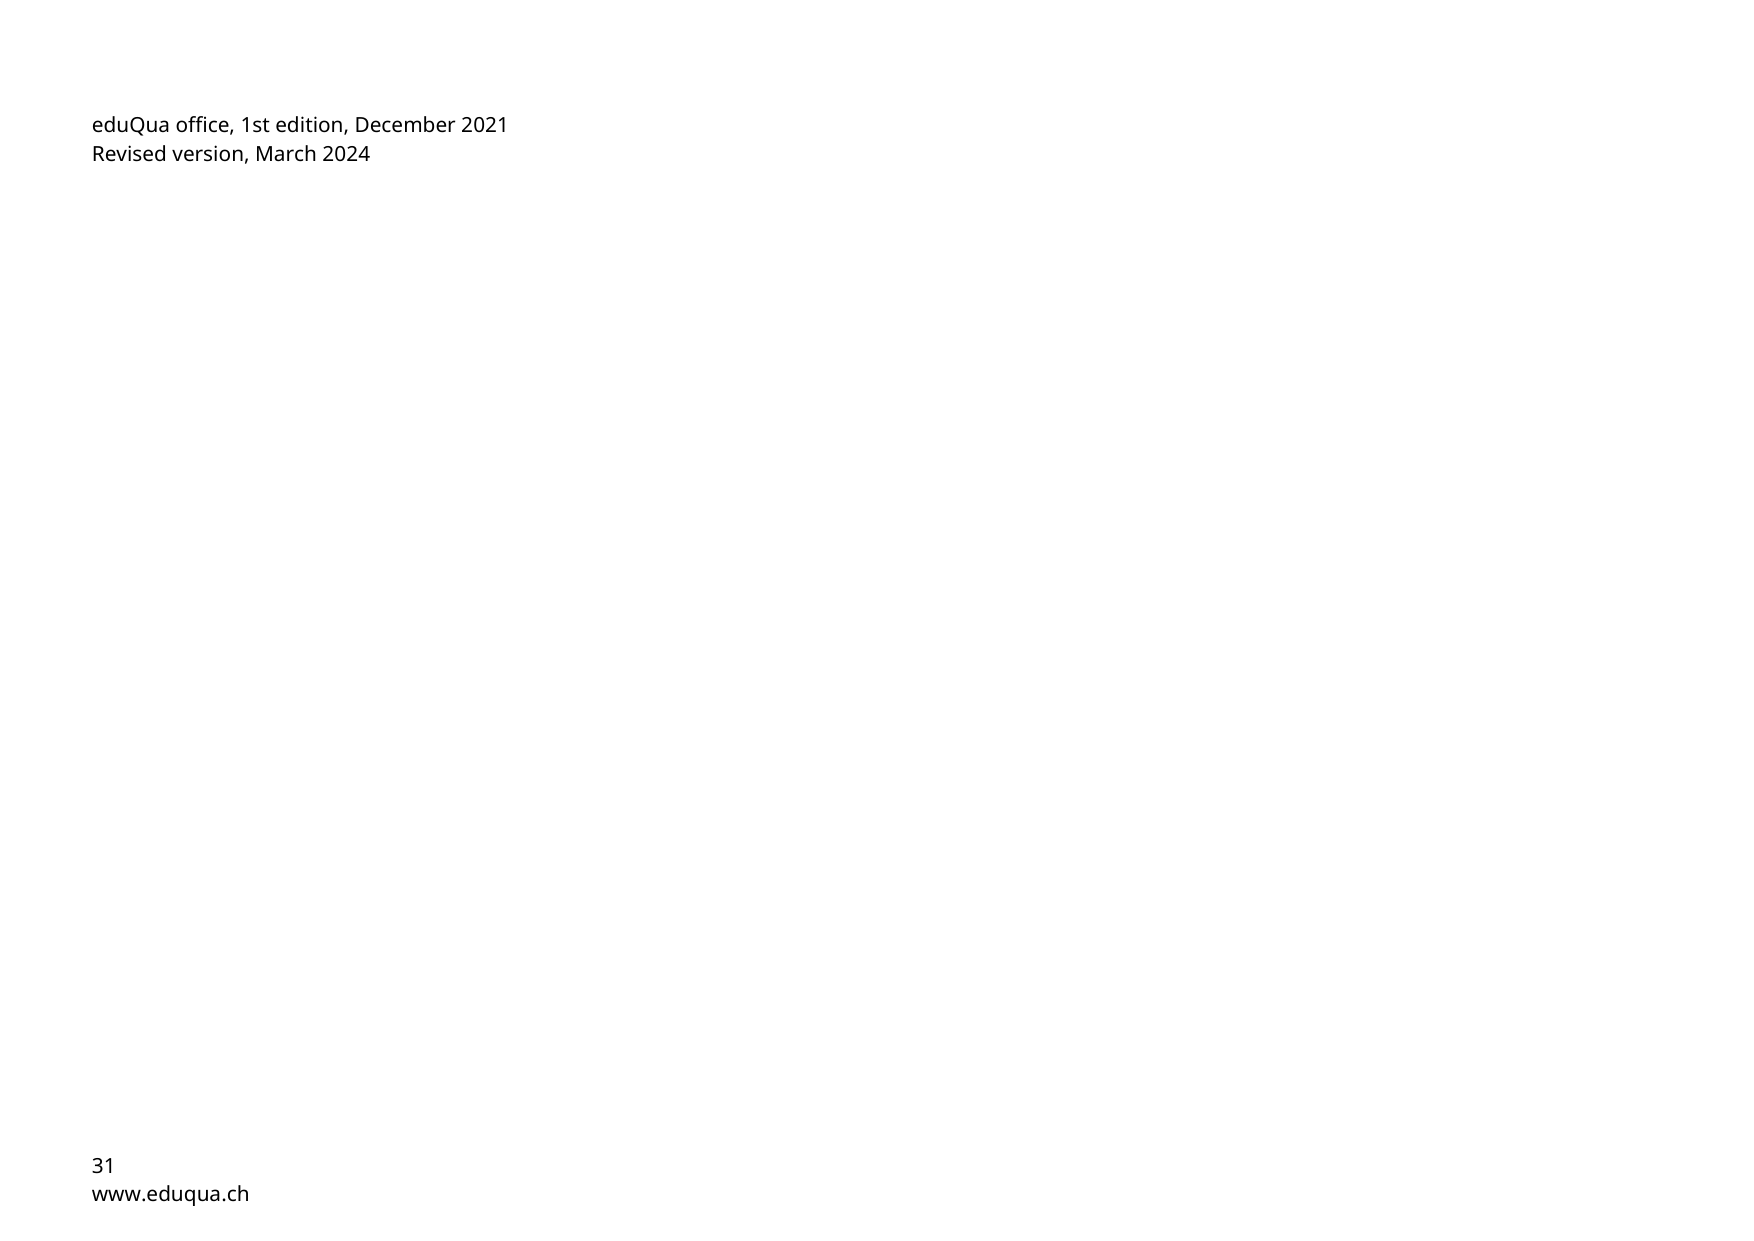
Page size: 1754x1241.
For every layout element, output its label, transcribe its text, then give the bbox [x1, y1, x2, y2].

text eduQua office, 1st edition, December 2021 [92, 110, 1706, 139]
text Revised version, March 2024 [92, 139, 1706, 168]
